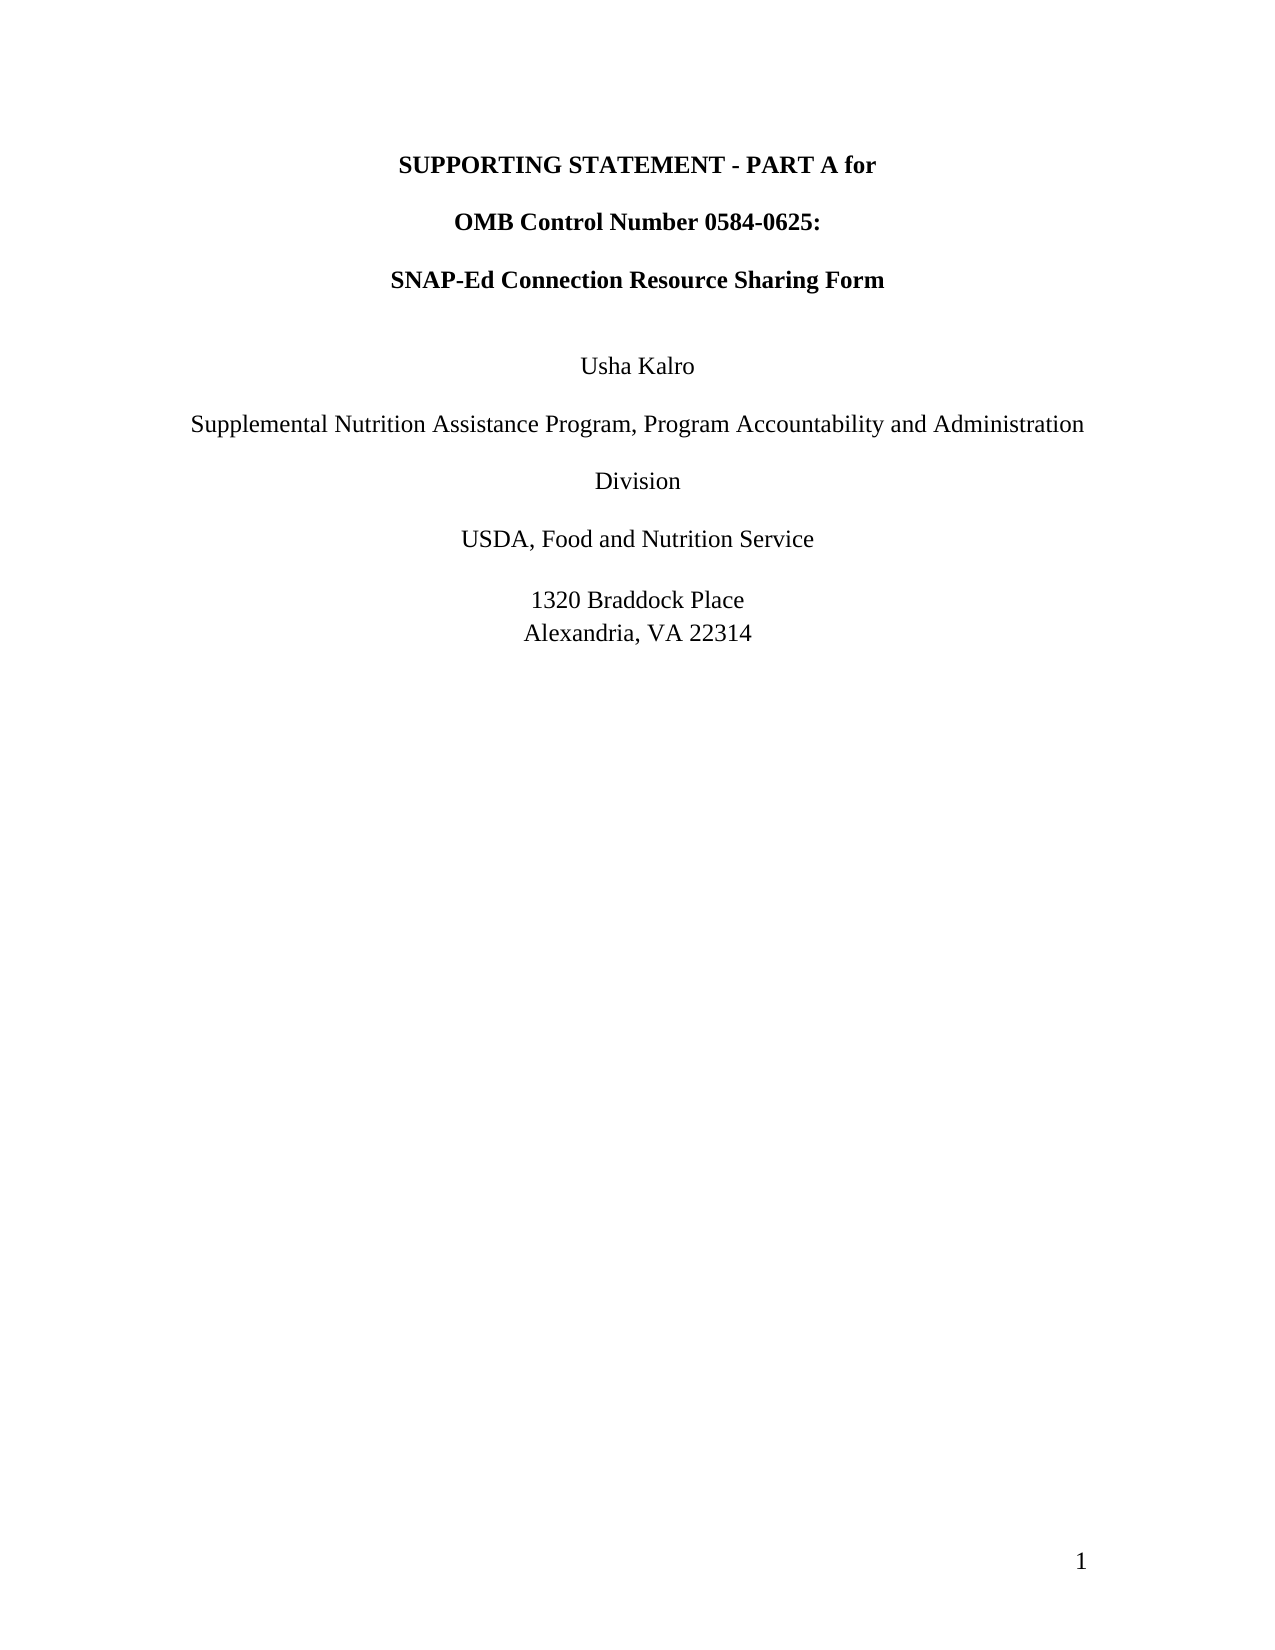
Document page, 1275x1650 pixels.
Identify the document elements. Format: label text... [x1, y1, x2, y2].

text SUPPORTING STATEMENT - PART A for [187, 150, 1087, 179]
text Usha Kalro [187, 351, 1087, 380]
text OMB Control Number 0584-0625: [187, 207, 1087, 236]
text Supplemental Nutrition Assistance Program, Program Accountability and Administration Division [187, 409, 1087, 495]
text 1320 Braddock Place [187, 585, 1087, 614]
text USDA, Food and Nutrition Service [187, 524, 1087, 552]
subtitle SNAP-Ed Connection Resource Sharing Form [187, 265, 1087, 294]
text Alexandria, VA 22314 [187, 618, 1087, 647]
